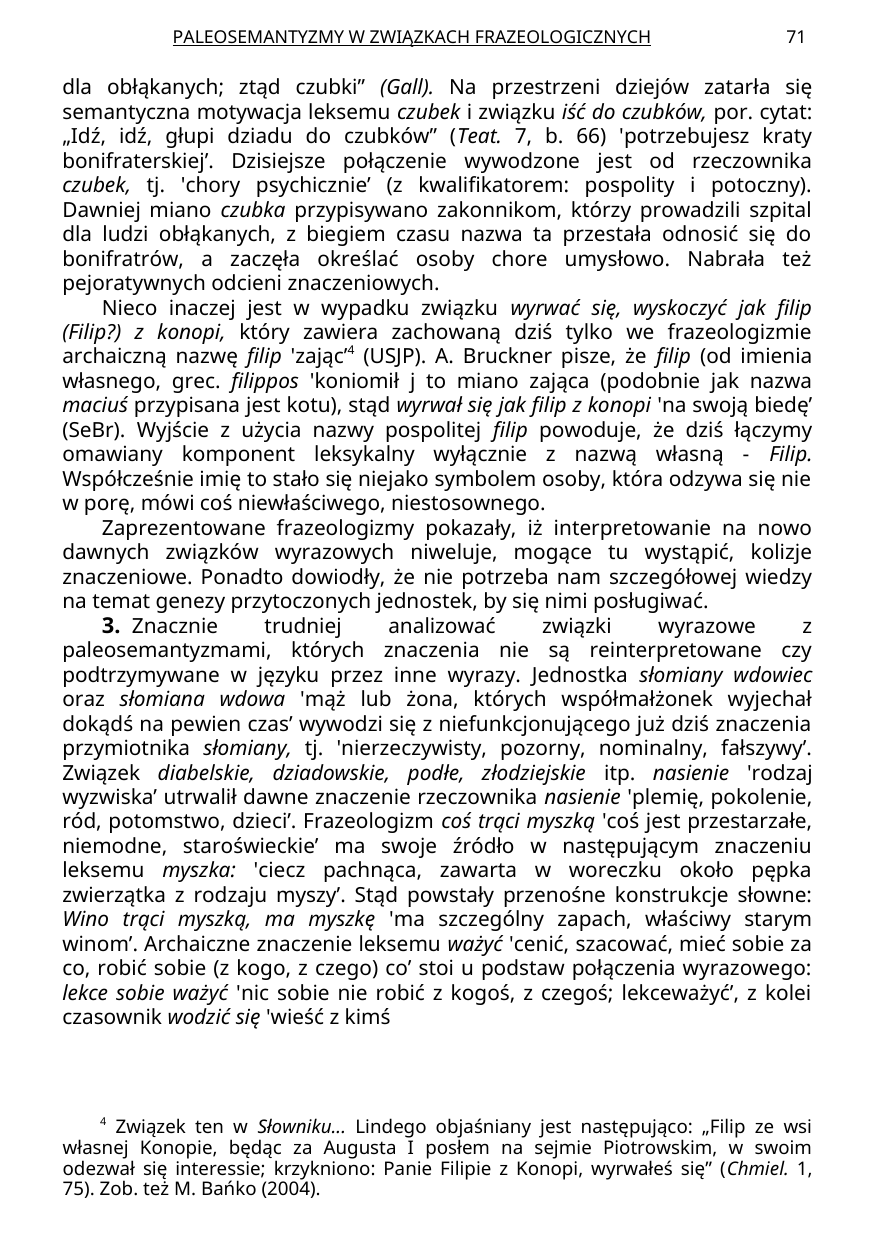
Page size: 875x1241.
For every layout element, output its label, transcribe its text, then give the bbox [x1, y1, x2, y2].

text 71 [786, 29, 806, 47]
text Zaprezentowane frazeologizmy pokazały, iż interpretowanie na nowo dawnych związków wyrazowych niweluje, mogące tu wystąpić, kolizje znaczeniowe. Ponadto dowiodły, że nie potrzeba nam szczegółowej wiedzy na temat genezy przytoczonych jednostek, by się nimi posługiwać. [62, 516, 812, 613]
list Znacznie trudniej analizować związki wyrazowe z paleosemantyzmami, których znaczenia nie są reinterpretowane czy podtrzymywane w języku przez inne wyrazy. Jednostka słomiany wdowiec oraz słomiana wdowa 'mąż lub żona, których współmałżonek wyjechał dokądś na pewien czas’ wywodzi się z niefunkcjonującego już dziś znaczenia przymiotnika słomiany, tj. 'nierzeczywisty, pozorny, nominalny, fałszywy’. Związek diabelskie, dziadowskie, podłe, złodziejskie itp. nasienie 'rodzaj wyzwiska’ utrwalił dawne znaczenie rzeczownika nasienie 'plemię, pokolenie, ród, potomstwo, dzieci’. Frazeologizm coś trąci myszką 'coś jest przestarzałe, niemodne, staroświeckie’ ma swoje źródło w następującym znaczeniu leksemu myszka: 'ciecz pachnąca, zawarta w woreczku około pępka zwierzątka z rodzaju myszy’. Stąd powstały przenośne konstrukcje słowne: Wino trąci myszką, ma myszkę 'ma szczególny zapach, właściwy starym winom’. Archaiczne znaczenie leksemu ważyć 'cenić, szacować, mieć sobie za co, robić sobie (z kogo, z czego) co’ stoi u podstaw połączenia wyrazowego: lekce sobie ważyć 'nic sobie nie robić z kogoś, z czegoś; lekceważyć’, z kolei czasownik wodzić się 'wieść z kimś [62, 613, 812, 1030]
text PALEOSEMANTYZMY W ZWIĄZKACH FRAZEOLOGICZNYCH [172, 29, 651, 45]
text Nieco inaczej jest w wypadku związku wyrwać się, wyskoczyć jak filip (Filip?) z konopi, który zawiera zachowaną dziś tylko we frazeologizmie archaiczną nazwę filip 'zając’4 (USJP). A. Bruckner pisze, że filip (od imienia własnego, grec. filippos 'koniomił j to miano zająca (podobnie jak nazwa maciuś przypisana jest kotu), stąd wyrwał się jak filip z konopi 'na swoją biedę’ (SeBr). Wyjście z użycia nazwy pospolitej filip powoduje, że dziś łączymy omawiany komponent leksykalny wyłącznie z nazwą własną - Filip. Współcześnie imię to stało się niejako symbolem osoby, która odzywa się nie w porę, mówi coś niewłaściwego, niestosownego. [62, 295, 812, 516]
text dla obłąkanych; ztąd czubki” (Gall). Na przestrzeni dziejów zatarła się semantyczna motywacja leksemu czubek i związku iść do czubków, por. cytat: „Idź, idź, głupi dziadu do czubków” (Teat. 7, b. 66) 'potrzebujesz kraty bonifraterskiej’. Dzisiejsze połączenie wywodzone jest od rzeczownika czubek, tj. 'chory psychicznie’ (z kwalifikatorem: pospolity i potoczny). Dawniej miano czubka przypisywano zakonnikom, którzy prowadzili szpital dla ludzi obłąkanych, z biegiem czasu nazwa ta przestała odnosić się do bonifratrów, a zaczęła określać osoby chore umysłowo. Nabrała też pejoratywnych odcieni znaczeniowych. [62, 75, 812, 295]
text 4 Związek ten w Słowniku... Lindego objaśniany jest następująco: „Filip ze wsi własnej Konopie, będąc za Augusta I posłem na sejmie Piotrowskim, w swoim odezwał się interessie; krzykniono: Panie Filipie z Konopi, wyrwałeś się” (Chmiel. 1, 75). Zob. też M. Bańko (2004). [62, 1118, 812, 1200]
